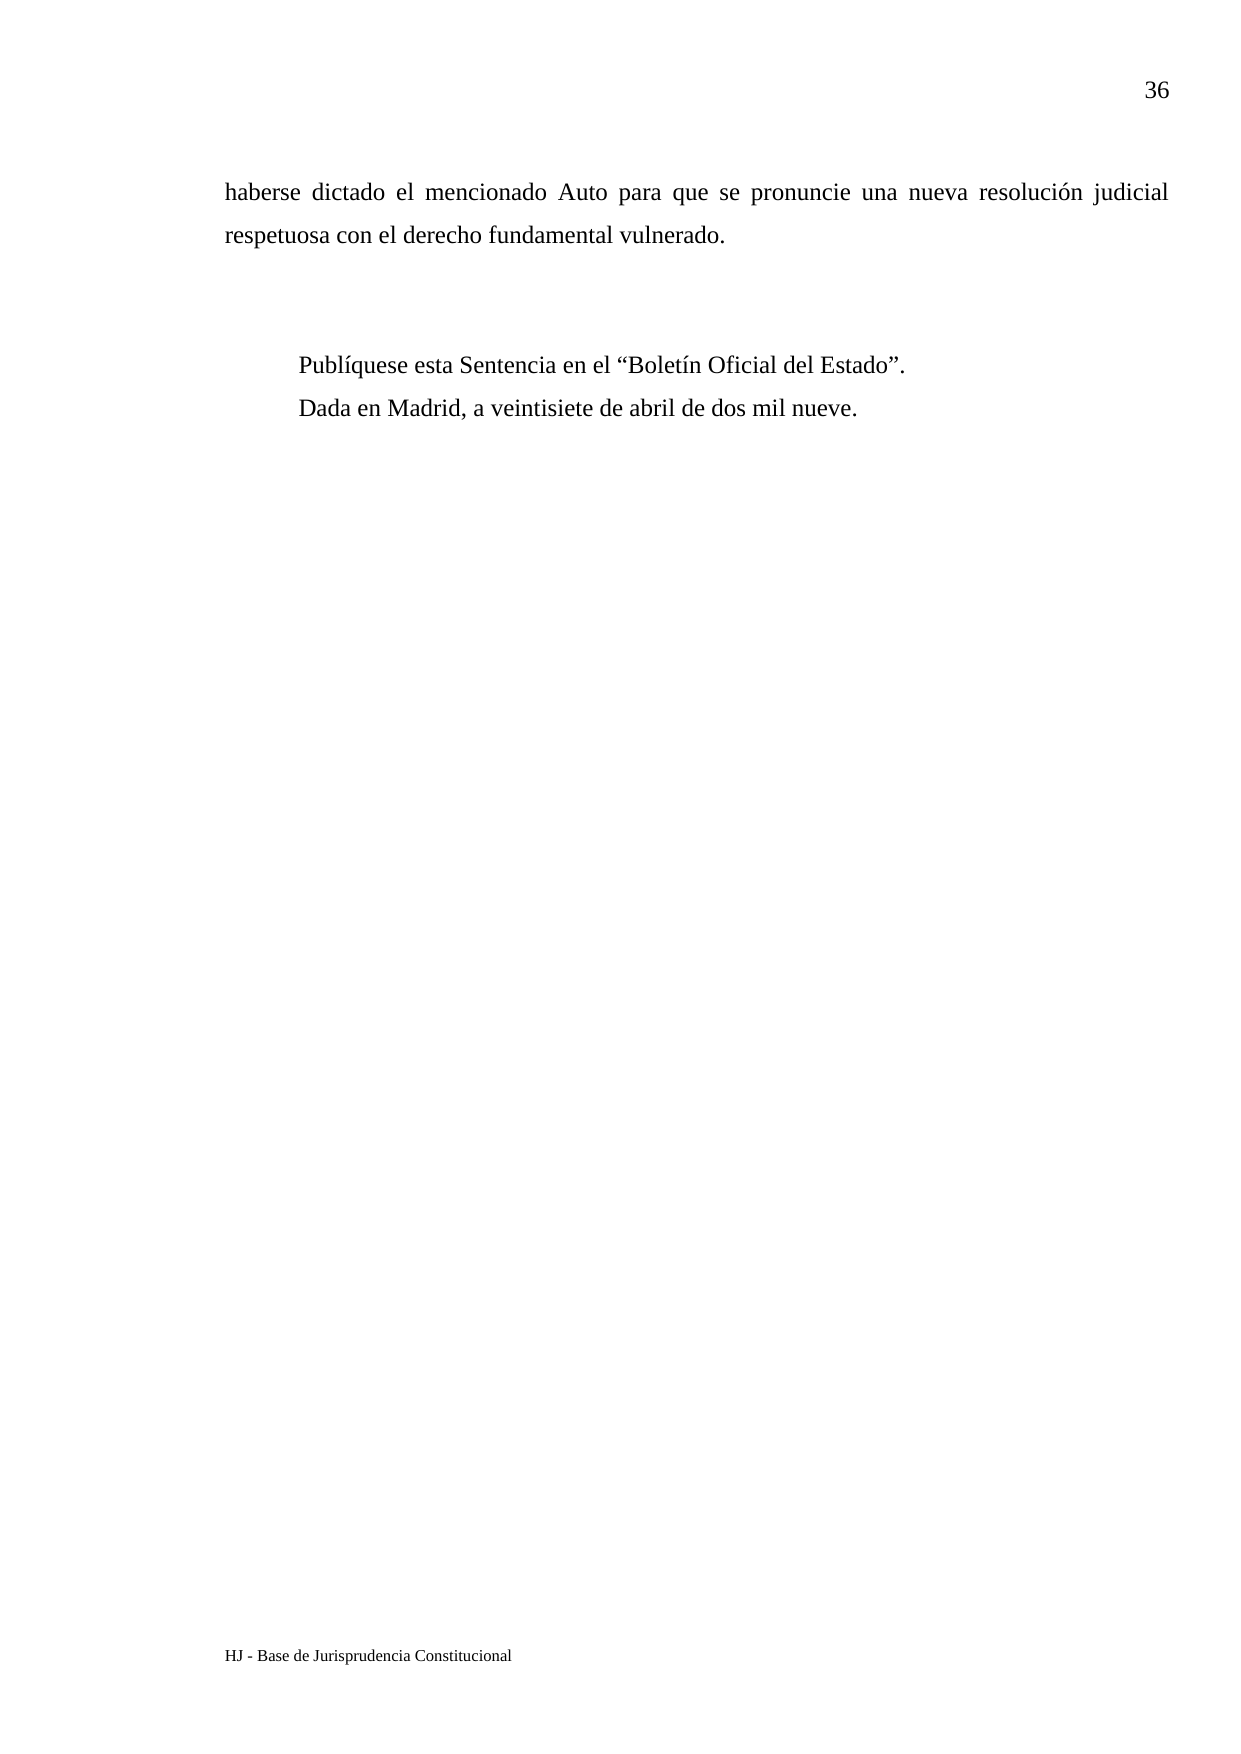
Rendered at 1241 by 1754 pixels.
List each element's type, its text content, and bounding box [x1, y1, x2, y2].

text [224, 177, 1169, 249]
text Dada en Madrid, a veintisiete de abril de dos mil nueve. [224, 393, 1169, 422]
text Publíquese esta Sentencia en el “Boletín Oficial del Estado”. [224, 350, 1169, 378]
